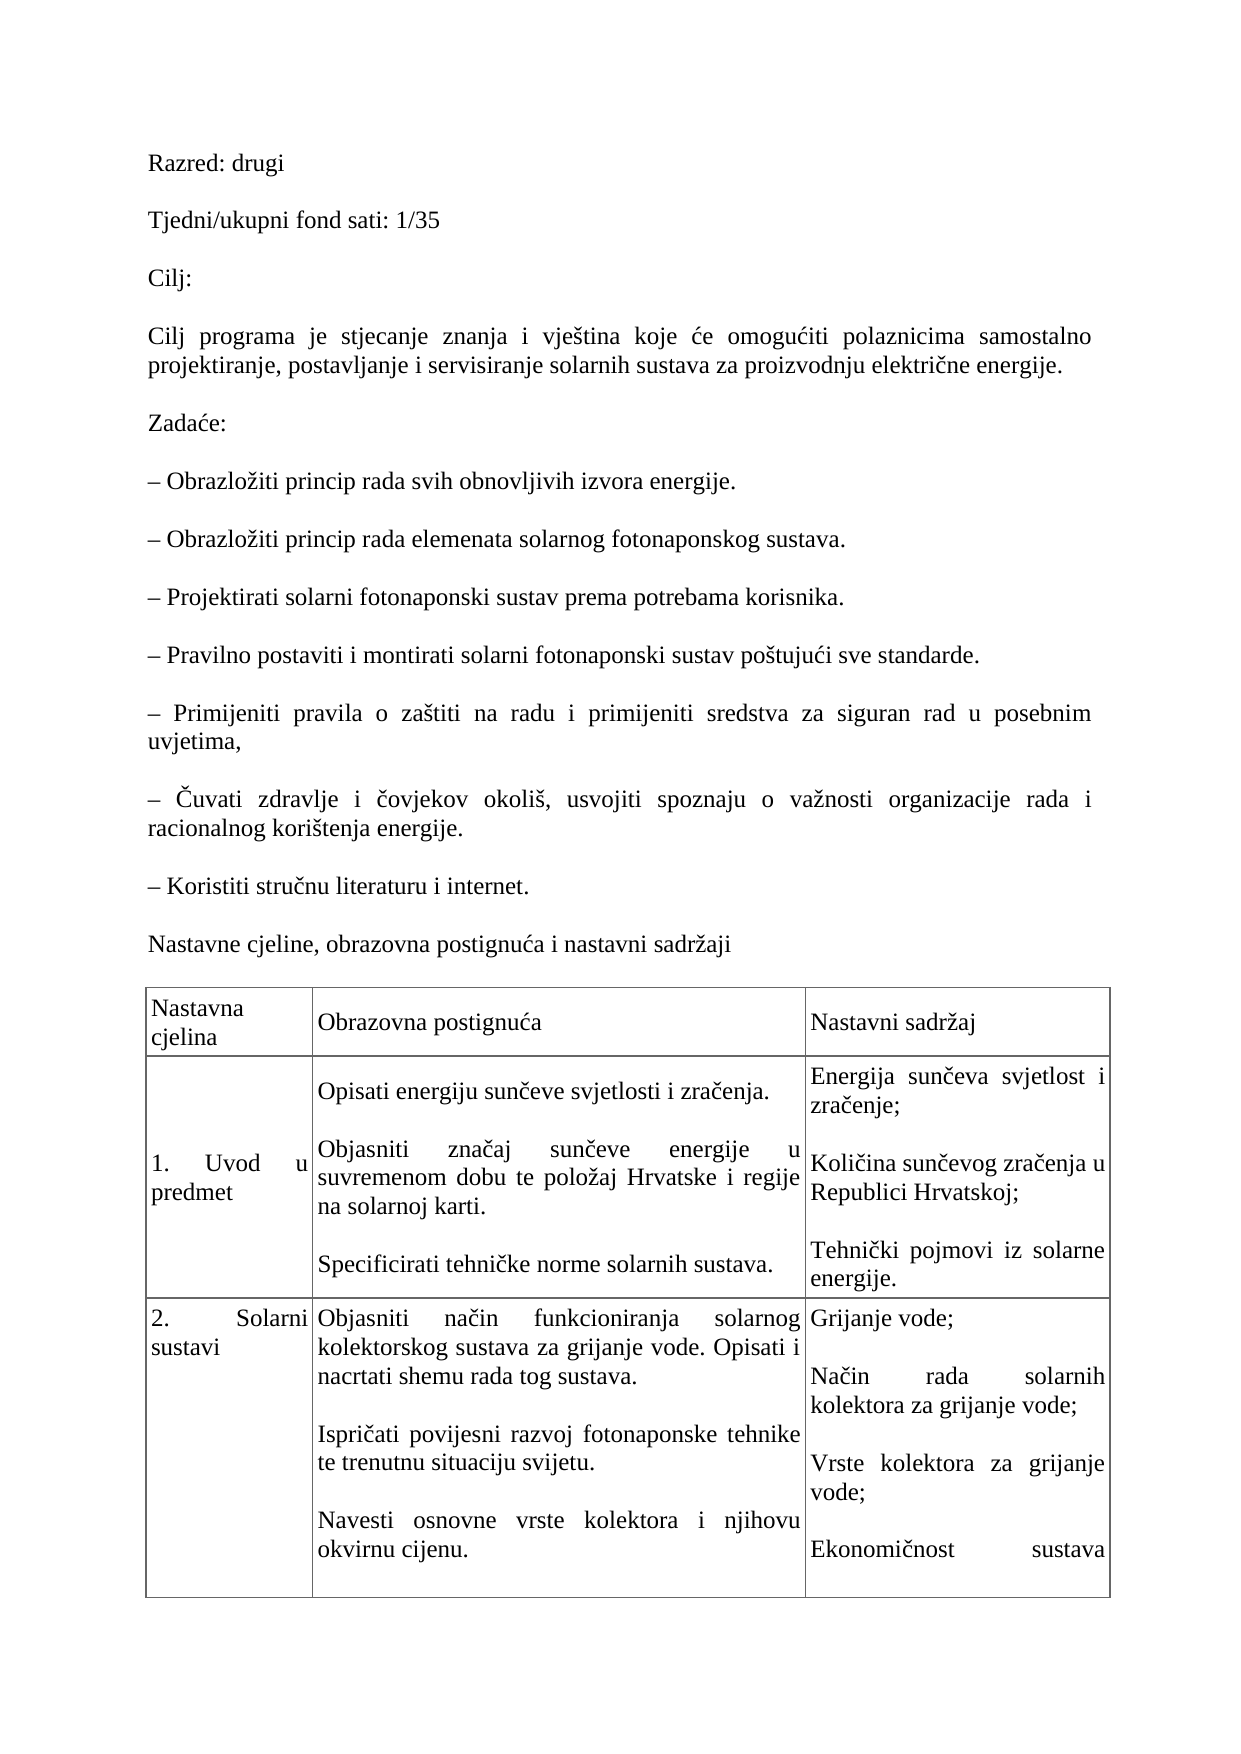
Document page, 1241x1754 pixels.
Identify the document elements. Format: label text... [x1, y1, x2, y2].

table_cell Opisati energiju sunčeve svjetlosti i zračenja. Objasniti značaj sunčeve energije u suvremenom dobu te položaj Hrvatske i regije na solarnoj karti. Specificirati tehničke norme solarnih sustava. [313, 1057, 805, 1297]
text Nastavne cjeline, obrazovna postignuća i nastavni sadržaji [148, 929, 1093, 958]
text – Koristiti stručnu literaturu i internet. [148, 871, 1093, 900]
text Cilj programa je stjecanje znanja i vještina koje će omogućiti polaznicima samostalno projektiranje, postavljanje i servisiranje solarnih sustava za proizvodnju električne energije. [148, 321, 1093, 379]
text Tjedni/ukupni fond sati: 1/35 [148, 206, 1093, 234]
text – Čuvati zdravlje i čovjekov okoliš, usvojiti spoznaju o važnosti organizacije rada i racionalnog korištenja energije. [148, 784, 1093, 842]
table_cell 1. Uvod u predmet [147, 1057, 312, 1297]
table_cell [313, 1299, 805, 1597]
text – Pravilno postaviti i montirati solarni fotonaponski sustav poštujući sve standarde. [148, 640, 1093, 668]
table_cell Energija sunčeva svjetlost i zračenje; Količina sunčevog zračenja u Republici Hrvatskoj; Tehnički pojmovi iz solarne energije. [806, 1057, 1109, 1297]
text Zadaće: [148, 408, 1093, 437]
text – Obrazložiti princip rada svih obnovljivih izvora energije. [148, 466, 1093, 495]
text – Primijeniti pravila o zaštiti na radu i primijeniti sredstva za siguran rad u posebnim uvjetima, [148, 698, 1093, 755]
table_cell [806, 1299, 1109, 1597]
text Cilj: [148, 263, 1093, 292]
text – Obrazložiti princip rada elemenata solarnog fotonaponskog sustava. [148, 524, 1093, 553]
text – Projektirati solarni fotonaponski sustav prema potrebama korisnika. [148, 582, 1093, 611]
table_cell 2. Solarni sustavi [147, 1299, 312, 1597]
table_header Nastavna cjelina [147, 988, 312, 1055]
table_header Obrazovna postignuća [313, 988, 805, 1055]
text Razred: drugi [148, 148, 1093, 176]
table_header Nastavni sadržaj [806, 988, 1109, 1055]
